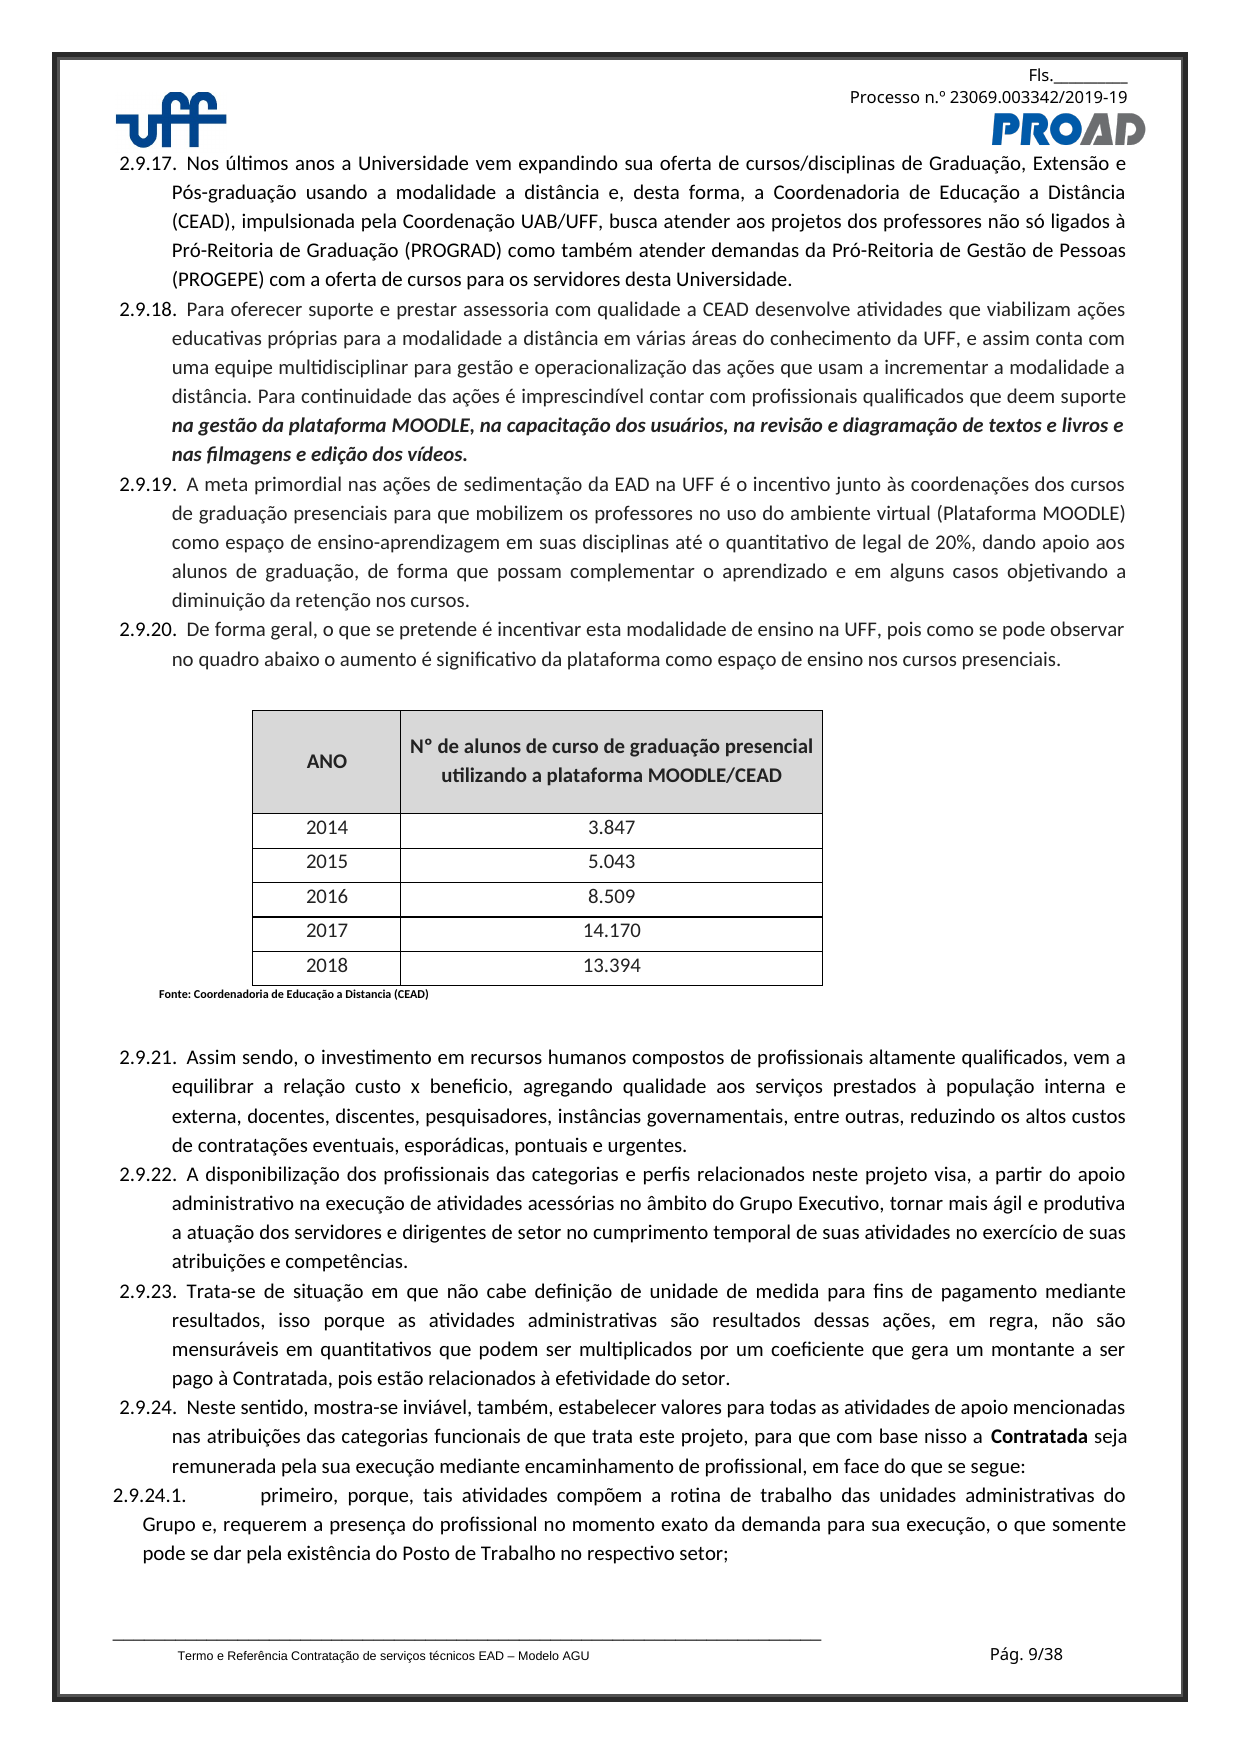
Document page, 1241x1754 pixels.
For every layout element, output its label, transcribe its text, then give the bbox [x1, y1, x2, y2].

table_cell 2018 [253, 952, 400, 985]
picture [114, 92, 227, 153]
list primeiro, porque, tais atividades compõem a rotina de trabalho das unidades administrativas do Grupo e, requerem a presença do profissional no momento exato da demanda para sua execução, o que somente pode se dar pela existência do Posto de Trabalho no respectivo setor; [113, 1482, 1128, 1566]
table_cell 2015 [253, 849, 400, 882]
table_cell 14.170 [401, 918, 822, 951]
table_header Nº de alunos de curso de graduação presencial utilizando a plataforma MOODLE/CEAD [401, 711, 822, 813]
table_cell 13.394 [401, 952, 822, 985]
list A meta primordial nas ações de sedimentação da EAD na UFF é o incentivo junto às coordenações dos cursos de graduação presenciais para que mobilizem os professores no uso do ambiente virtual (Plataforma MOODLE) como espaço de ensino-aprendizagem em suas disciplinas até o quantitativo de legal de 20%, dando apoio aos alunos de graduação, de forma que possam complementar o aprendizado e em alguns casos objetivando a diminuição da retenção nos cursos. [119, 471, 1128, 613]
text Fonte: Coordenadoria de Educação a Distancia (CEAD) [113, 986, 1128, 1012]
list Assim sendo, o investimento em recursos humanos compostos de profissionais altamente qualificados, vem a equilibrar a relação custo x beneficio, agregando qualidade aos serviços prestados à população interna e externa, docentes, discentes, pesquisadores, instâncias governamentais, entre outras, reduzindo os altos custos de contratações eventuais, esporádicas, pontuais e urgentes. [119, 1044, 1128, 1157]
table_cell 2017 [253, 918, 400, 951]
list Para oferecer suporte e prestar assessoria com qualidade a CEAD desenvolve atividades que viabilizam ações educativas próprias para a modalidade a distância em várias áreas do conhecimento da UFF, e assim conta com uma equipe multidisciplinar para gestão e operacionalização das ações que usam a incrementar a modalidade a distância. Para continuidade das ações é imprescindível contar com profissionais qualificados que deem suporte na gestão da plataforma MOODLE, na capacitação dos usuários, na revisão e diagramação de textos e livros e nas filmagens e edição dos vídeos. [119, 296, 1128, 467]
table_header ANO [253, 711, 400, 813]
list Trata-se de situação em que não cabe definição de unidade de medida para fins de pagamento mediante resultados, isso porque as atividades administrativas são resultados dessas ações, em regra, não são mensuráveis em quantitativos que podem ser multiplicados por um coeficiente que gera um montante a ser pago à Contratada, pois estão relacionados à efetividade do setor. [119, 1278, 1128, 1391]
list Neste sentido, mostra-se inviável, também, estabelecer valores para todas as atividades de apoio mencionadas nas atribuições das categorias funcionais de que trata este projeto, para que com base nisso a Contratada seja remunerada pela sua execução mediante encaminhamento de profissional, em face do que se segue: [119, 1394, 1128, 1478]
table_cell 2016 [253, 883, 400, 916]
picture [977, 97, 1161, 161]
list De forma geral, o que se pretende é incentivar esta modalidade de ensino na UFF, pois como se pode observar no quadro abaixo o aumento é significativo da plataforma como espaço de ensino nos cursos presenciais. [119, 617, 1128, 671]
list A disponibilização dos profissionais das categorias e perfis relacionados neste projeto visa, a partir do apoio administrativo na execução de atividades acessórias no âmbito do Grupo Executivo, tornar mais ágil e produtiva a atuação dos servidores e dirigentes de setor no cumprimento temporal de suas atividades no exercício de suas atribuições e competências. [119, 1161, 1128, 1274]
table_cell 2014 [253, 814, 400, 848]
table_cell 5.043 [401, 849, 822, 882]
list Nos últimos anos a Universidade vem expandindo sua oferta de cursos/disciplinas de Graduação, Extensão e Pós-graduação usando a modalidade a distância e, desta forma, a Coordenadoria de Educação a Distância (CEAD), impulsionada pela Coordenação UAB/UFF, busca atender aos projetos dos professores não só ligados à Pró-Reitoria de Graduação (PROGRAD) como também atender demandas da Pró-Reitoria de Gestão de Pessoas (PROGEPE) com a oferta de cursos para os servidores desta Universidade. [119, 150, 1128, 292]
picture [1052, 97, 1060, 102]
table_cell 8.509 [401, 883, 822, 916]
table_cell 3.847 [401, 814, 822, 848]
